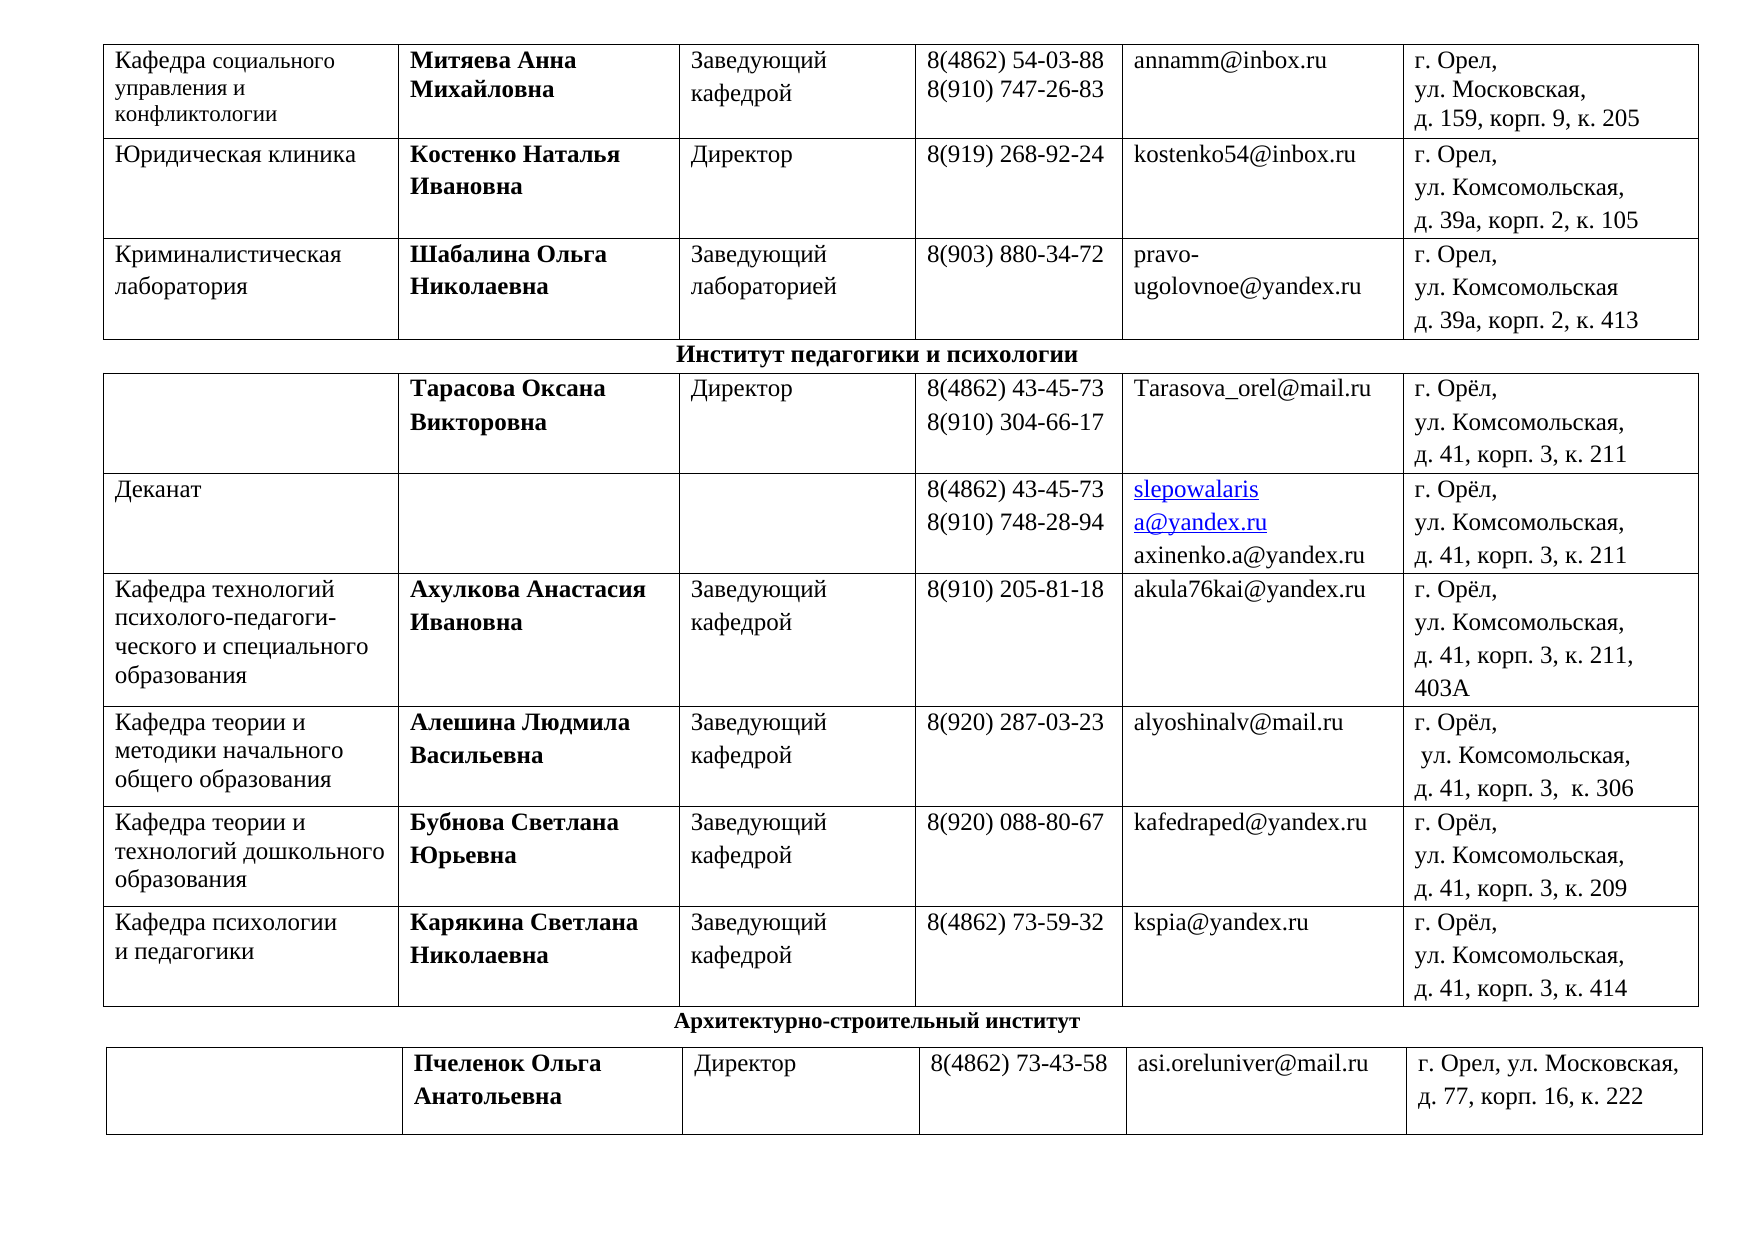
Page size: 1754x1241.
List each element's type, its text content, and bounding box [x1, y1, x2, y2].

table_cell kostenko54@inbox.ru [1123, 139, 1403, 238]
table_cell pravo-ugolovnoe@yandex.ru [1123, 239, 1403, 338]
table_cell Заведующий кафедрой [680, 45, 915, 138]
table_cell Заведующий кафедрой [680, 574, 915, 706]
table_cell kafedraped@yandex.ru [1123, 807, 1403, 906]
table_header Tarasova_orel@mail.ru [1123, 374, 1403, 473]
table_cell Митяева Анна Михайловна [399, 45, 679, 138]
table_cell 8(910) 205-81-18 [916, 574, 1122, 706]
table_cell 8(903) 880-34-72 [916, 239, 1122, 338]
table_cell 8(920) 088-80-67 [916, 807, 1122, 906]
table_cell Костенко Наталья Ивановна [399, 139, 679, 238]
table_header 8(4862) 73-43-58 [920, 1048, 1126, 1134]
table_cell alyoshinalv@mail.ru [1123, 707, 1403, 806]
table_header 8(4862) 43-45-73 8(910) 304-66-17 [916, 374, 1122, 473]
table_cell г. Орел, ул. Комсомольская, д. 39а, корп. 2, к. 105 [1404, 139, 1698, 238]
table_header [104, 374, 398, 473]
table_cell Заведующий кафедрой [680, 707, 915, 806]
table_header Пчеленок Ольга Анатольевна [403, 1048, 682, 1134]
table_header г. Орел, ул. Московская, д. 77, корп. 16, к. 222 [1407, 1048, 1702, 1134]
table_cell Кафедра психологии и педагогики [104, 907, 398, 1006]
table_cell Криминалистическая лаборатория [104, 239, 398, 338]
table_cell Кафедра теории и методики начального общего образования [104, 707, 398, 806]
table_header [107, 1048, 402, 1134]
table_cell г. Орёл, ул. Комсомольская, д. 41, корп. 3, к. 211 [1404, 474, 1698, 573]
table_cell [680, 474, 915, 573]
table_cell Алешина Людмила Васильевна [399, 707, 679, 806]
table_cell 8(4862) 43-45-73 8(910) 748-28-94 [916, 474, 1122, 573]
table_cell Кафедра социального управления и конфликтологии [104, 45, 398, 138]
table_cell Заведующий кафедрой [680, 907, 915, 1006]
table_cell Заведующий кафедрой [680, 807, 915, 906]
text Институт педагогики и психологии [118, 340, 1636, 368]
table_cell akula76kai@yandex.ru [1123, 574, 1403, 706]
table_header г. Орёл, ул. Комсомольская, д. 41, корп. 3, к. 211 [1404, 374, 1698, 473]
table_cell Бубнова Светлана Юрьевна [399, 807, 679, 906]
table_cell 8(4862) 54-03-88 8(910) 747-26-83 [916, 45, 1122, 138]
text Архитектурно-строительный институт [118, 1007, 1636, 1033]
table_cell Кафедра технологий психолого-педагоги-ческого и специального образования [104, 574, 398, 706]
table_cell Карякина Светлана Николаевна [399, 907, 679, 1006]
table_cell г. Орёл, ул. Комсомольская, д. 41, корп. 3, к. 209 [1404, 807, 1698, 906]
table_header asi.oreluniver@mail.ru [1127, 1048, 1406, 1134]
table_cell г. Орёл, ул. Комсомольская, д. 41, корп. 3, к. 414 [1404, 907, 1698, 1006]
table_cell Шабалина Ольга Николаевна [399, 239, 679, 338]
table_cell 8(919) 268-92-24 [916, 139, 1122, 238]
table_cell Ахулкова Анастасия Ивановна [399, 574, 679, 706]
table_cell г. Орел, ул. Комсомольская д. 39а, корп. 2, к. 413 [1404, 239, 1698, 338]
table_cell Деканат [104, 474, 398, 573]
table_cell г. Орёл, ул. Комсомольская, д. 41, корп. 3, к. 211, 403А [1404, 574, 1698, 706]
table_cell Кафедра теории и технологий дошкольного образования [104, 807, 398, 906]
table_cell г. Орел, ул. Московская, д. 159, корп. 9, к. 205 [1404, 45, 1698, 138]
table_header Директор [683, 1048, 919, 1134]
table_cell Заведующий лабораторией [680, 239, 915, 338]
table_cell г. Орёл, ул. Комсомольская, д. 41, корп. 3, к. 306 [1404, 707, 1698, 806]
table_cell annamm@inbox.ru [1123, 45, 1403, 138]
table_cell slepowalarisa@yandex.ru axinenko.a@yandex.ru [1123, 474, 1403, 573]
table_cell 8(920) 287-03-23 [916, 707, 1122, 806]
table_header Директор [680, 374, 915, 473]
table_cell Юридическая клиника [104, 139, 398, 238]
table_header Тарасова Оксана Викторовна [399, 374, 679, 473]
table_cell Директор [680, 139, 915, 238]
table_cell 8(4862) 73-59-32 [916, 907, 1122, 1006]
table_cell [399, 474, 679, 573]
table_cell kspia@yandex.ru [1123, 907, 1403, 1006]
